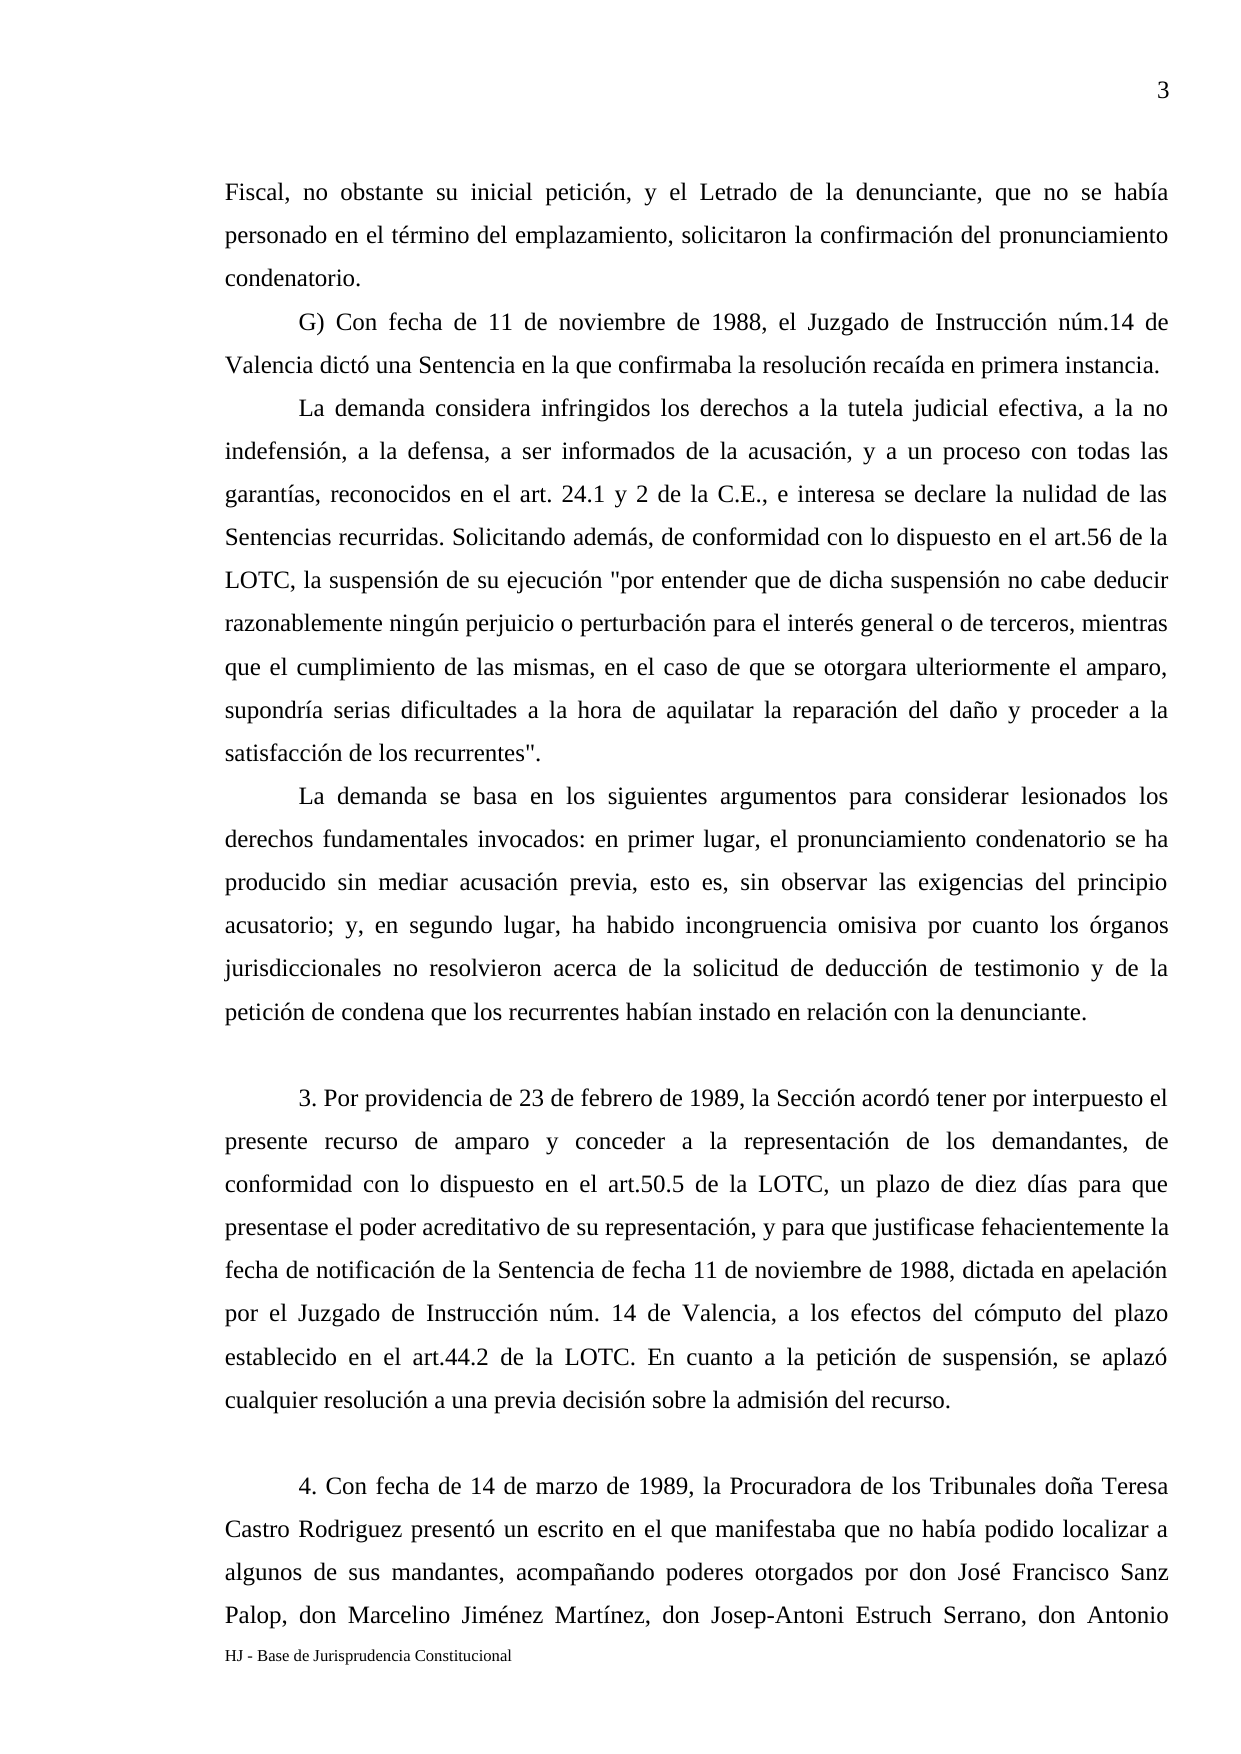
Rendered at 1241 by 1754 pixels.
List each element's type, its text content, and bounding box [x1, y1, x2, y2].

text G) Con fecha de 11 de noviembre de 1988, el Juzgado de Instrucción núm.14 de Valencia dictó una Sentencia en la que confirmaba la resolución recaída en primera instancia. [224, 307, 1169, 378]
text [224, 1471, 1169, 1629]
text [224, 177, 1169, 292]
text La demanda considera infringidos los derechos a la tutela judicial efectiva, a la no indefensión, a la defensa, a ser informados de la acusación, y a un proceso con todas las garantías, reconocidos en el art. 24.1 y 2 de la C.E., e interesa se declare la nulidad de las Sentencias recurridas. Solicitando además, de conformidad con lo dispuesto en el art.56 de la LOTC, la suspensión de su ejecución "por entender que de dicha suspensión no cabe deducir razonablemente ningún perjuicio o perturbación para el interés general o de terceros, mientras que el cumplimiento de las mismas, en el caso de que se otorgara ulteriormente el amparo, supondría serias dificultades a la hora de aquilatar la reparación del daño y proceder a la satisfacción de los recurrentes". [224, 393, 1169, 767]
text 3. Por providencia de 23 de febrero de 1989, la Sección acordó tener por interpuesto el presente recurso de amparo y conceder a la representación de los demandantes, de conformidad con lo dispuesto en el art.50.5 de la LOTC, un plazo de diez días para que presentase el poder acreditativo de su representación, y para que justificase fehacientemente la fecha de notificación de la Sentencia de fecha 11 de noviembre de 1988, dictada en apelación por el Juzgado de Instrucción núm. 14 de Valencia, a los efectos del cómputo del plazo establecido en el art.44.2 de la LOTC. En cuanto a la petición de suspensión, se aplazó cualquier resolución a una previa decisión sobre la admisión del recurso. [224, 1083, 1169, 1413]
text La demanda se basa en los siguientes argumentos para considerar lesionados los derechos fundamentales invocados: en primer lugar, el pronunciamiento condenatorio se ha producido sin mediar acusación previa, esto es, sin observar las exigencias del principio acusatorio; y, en segundo lugar, ha habido incongruencia omisiva por cuanto los órganos jurisdiccionales no resolvieron acerca de la solicitud de deducción de testimonio y de la petición de condena que los recurrentes habían instado en relación con la denunciante. [224, 781, 1169, 1025]
